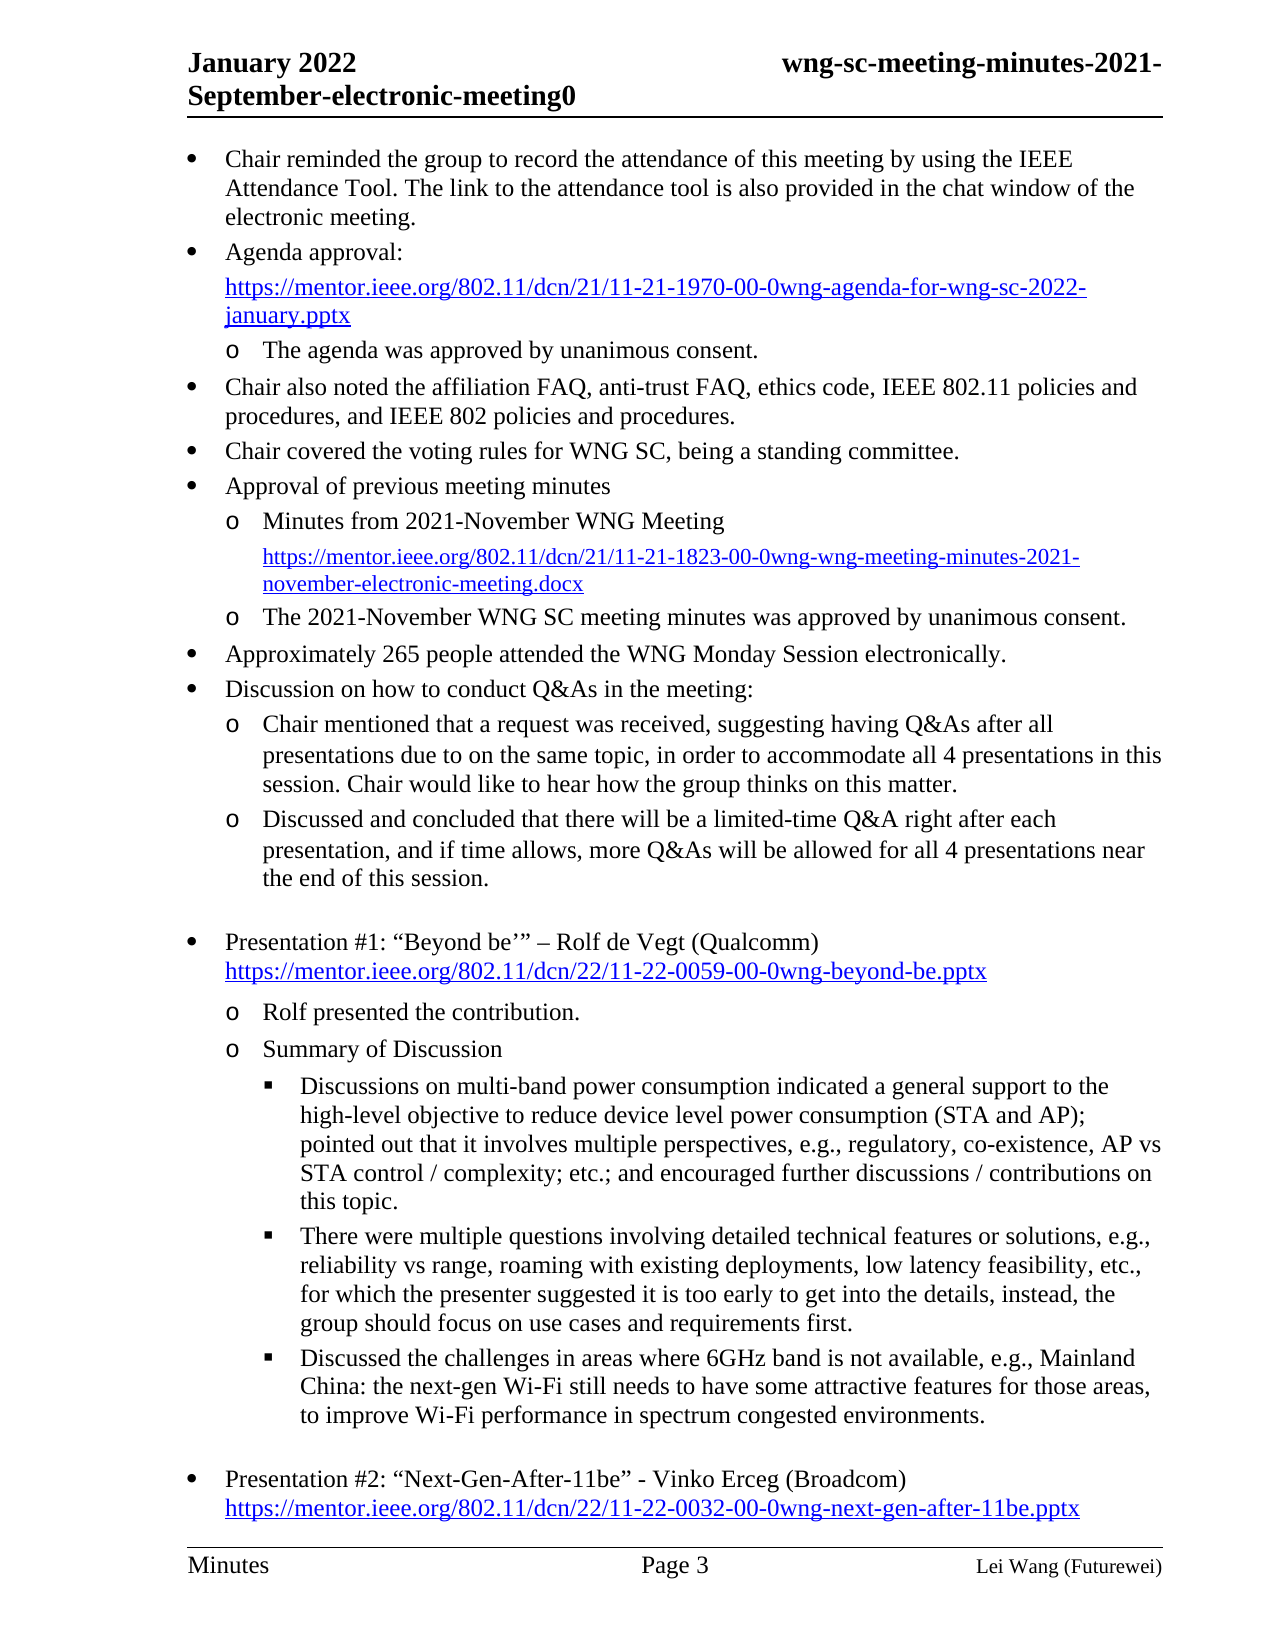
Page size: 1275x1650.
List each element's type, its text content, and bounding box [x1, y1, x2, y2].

list The agenda was approved by unanimous consent. [225, 335, 1163, 366]
list Chair reminded the group to record the attendance of this meeting by using the IEEE Attendance Tool. The link to the attendance tool is also provided in the chat window of the electronic meeting. [187, 144, 1163, 230]
list Discussion on how to conduct Q&As in the meeting: [187, 674, 1163, 703]
list Minutes from 2021-November WNG Meeting [225, 506, 1163, 537]
list There were multiple questions involving detailed technical features or solutions, e.g., reliability vs range, roaming with existing deployments, low latency feasibility, etc., for which the presenter suggested it is too early to get into the details, instead, the group should focus on use cases and requirements first. [262, 1221, 1163, 1336]
list Discussed the challenges in areas where 6GHz band is not available, e.g., Mainland China: the next-gen Wi-Fi still needs to have some attractive features for those areas, to improve Wi-Fi performance in spectrum congested environments. [262, 1343, 1163, 1429]
list The 2021-November WNG SC meeting minutes was approved by unanimous consent. [225, 602, 1163, 633]
list Approximately 265 people attended the WNG Monday Session electronically. [187, 639, 1163, 668]
list Summary of Discussion [225, 1034, 1163, 1065]
list Agenda approval: [187, 237, 1163, 265]
list Discussed and concluded that there will be a limited-time Q&A right after each presentation, and if time allows, more Q&As will be allowed for all 4 presentations near the end of this session. [225, 804, 1163, 892]
list Presentation #1: “Beyond be’” – Rolf de Vegt (Qualcomm) [187, 927, 1163, 956]
list Rolf presented the contribution. [225, 997, 1163, 1028]
list Presentation #2: “Next-Gen-After-11be” - Vinko Erceg (Broadcom) [187, 1464, 1163, 1493]
list https://mentor.ieee.org/802.11/dcn/22/11-22-0032-00-0wng-next-gen-after-11be.pptx [225, 1493, 1163, 1521]
list Chair also noted the affiliation FAQ, anti-trust FAQ, ethics code, IEEE 802.11 policies and procedures, and IEEE 802 policies and procedures. [187, 372, 1163, 430]
list Discussions on multi-band power consumption indicated a general support to the high-level objective to reduce device level power consumption (STA and AP); pointed out that it involves multiple perspectives, e.g., regulatory, co-existence, AP vs STA control / complexity; etc.; and encouraged further discussions / contributions on this topic. [262, 1071, 1163, 1215]
list Chair covered the voting rules for WNG SC, being a standing committee. [187, 436, 1163, 465]
list https://mentor.ieee.org/802.11/dcn/21/11-21-1970-00-0wng-agenda-for-wng-sc-2022-january.pptx [225, 272, 1163, 329]
list Approval of previous meeting minutes [187, 471, 1163, 500]
list https://mentor.ieee.org/802.11/dcn/22/11-22-0059-00-0wng-beyond-be.pptx [225, 956, 1163, 985]
list Chair mentioned that a request was received, suggesting having Q&As after all presentations due to on the same topic, in order to accommodate all 4 presentations in this session. Chair would like to hear how the group thinks on this matter. [225, 709, 1163, 798]
text https://mentor.ieee.org/802.11/dcn/21/11-21-1823-00-0wng-wng-meeting-minutes-2021-november-electronic-meeting.docx [262, 543, 1163, 596]
